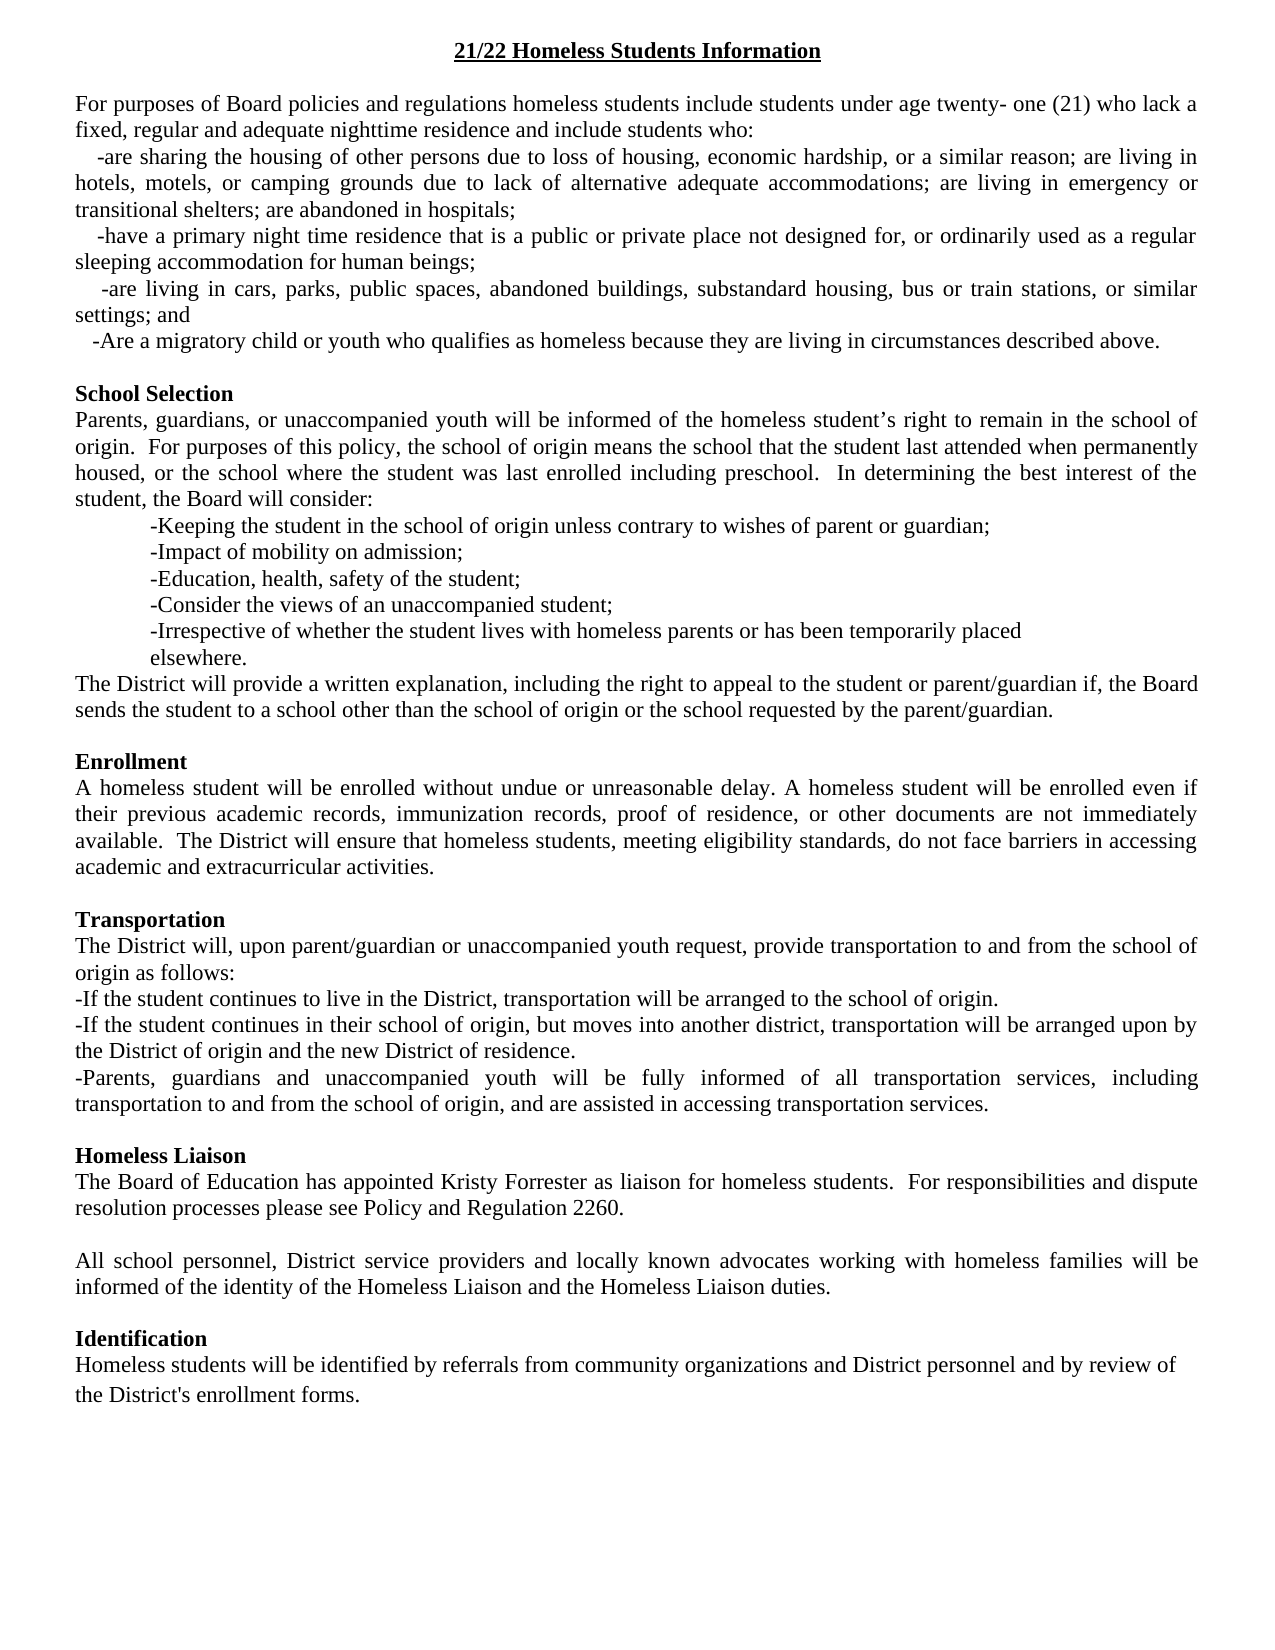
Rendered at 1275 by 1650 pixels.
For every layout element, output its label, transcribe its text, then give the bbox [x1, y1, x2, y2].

text -Irrespective of whether the student lives with homeless parents or has been temporarily placed elsewhere. [75, 617, 1200, 670]
text -are sharing the housing of other persons due to loss of housing, economic hardship, or a similar reason; are living in hotels, motels, or camping grounds due to lack of alternative adequate accommodations; are living in emergency or transitional shelters; are abandoned in hospitals; [75, 143, 1200, 222]
text Parents, guardians, or unaccompanied youth will be informed of the homeless student’s right to remain in the school of origin. For purposes of this policy, the school of origin means the school that the student last attended when permanently housed, or the school where the student was last enrolled including preschool. In determining the best interest of the student, the Board will consider: [75, 406, 1200, 512]
text The Board of Education has appointed Kristy Forrester as liaison for homeless students. For responsibilities and dispute resolution processes please see Policy and Regulation 2260. [75, 1168, 1200, 1221]
text A homeless student will be enrolled without undue or unreasonable delay. A homeless student will be enrolled even if their previous academic records, immunization records, proof of residence, or other documents are not immediately available. The District will ensure that homeless students, meeting eligibility standards, do not face barriers in accessing academic and extracurricular activities. [75, 774, 1200, 879]
text -Consider the views of an unaccompanied student; [75, 591, 1200, 617]
text Identification [75, 1325, 1200, 1351]
text Homeless students will be identified by referrals from community organizations and District personnel and by review of the District's enrollment forms. [75, 1351, 1200, 1408]
text 21/22 Homeless Students Information [75, 37, 1200, 64]
text -If the student continues to live in the District, transportation will be arranged to the school of origin. [75, 985, 1200, 1011]
text -Are a migratory child or youth who qualifies as homeless because they are living in circumstances described above. [75, 327, 1200, 354]
text The District will, upon parent/guardian or unaccompanied youth request, provide transportation to and from the school of origin as follows: [75, 932, 1200, 985]
text -are living in cars, parks, public spaces, abandoned buildings, substandard housing, bus or train stations, or similar settings; and [75, 275, 1200, 327]
text Enrollment [75, 748, 1200, 774]
text -Impact of mobility on admission; [75, 538, 1200, 564]
text School Selection [75, 380, 1200, 406]
text For purposes of Board policies and regulations homeless students include students under age twenty- one (21) who lack a fixed, regular and adequate nighttime residence and include students who: [75, 90, 1200, 143]
text -have a primary night time residence that is a public or private place not designed for, or ordinarily used as a regular sleeping accommodation for human beings; [75, 222, 1200, 275]
text Transportation [75, 906, 1200, 932]
text -Parents, guardians and unaccompanied youth will be fully informed of all transportation services, including transportation to and from the school of origin, and are assisted in accessing transportation services. [75, 1064, 1200, 1117]
text All school personnel, District service providers and locally known advocates working with homeless families will be informed of the identity of the Homeless Liaison and the Homeless Liaison duties. [75, 1247, 1200, 1300]
text Homeless Liaison [75, 1142, 1200, 1168]
text -If the student continues in their school of origin, but moves into another district, transportation will be arranged upon by the District of origin and the new District of residence. [75, 1011, 1200, 1064]
text -Keeping the student in the school of origin unless contrary to wishes of parent or guardian; [75, 512, 1200, 538]
text The District will provide a written explanation, including the right to appeal to the student or parent/guardian if, the Board sends the student to a school other than the school of origin or the school requested by the parent/guardian. [75, 670, 1200, 723]
text -Education, health, safety of the student; [75, 564, 1200, 591]
